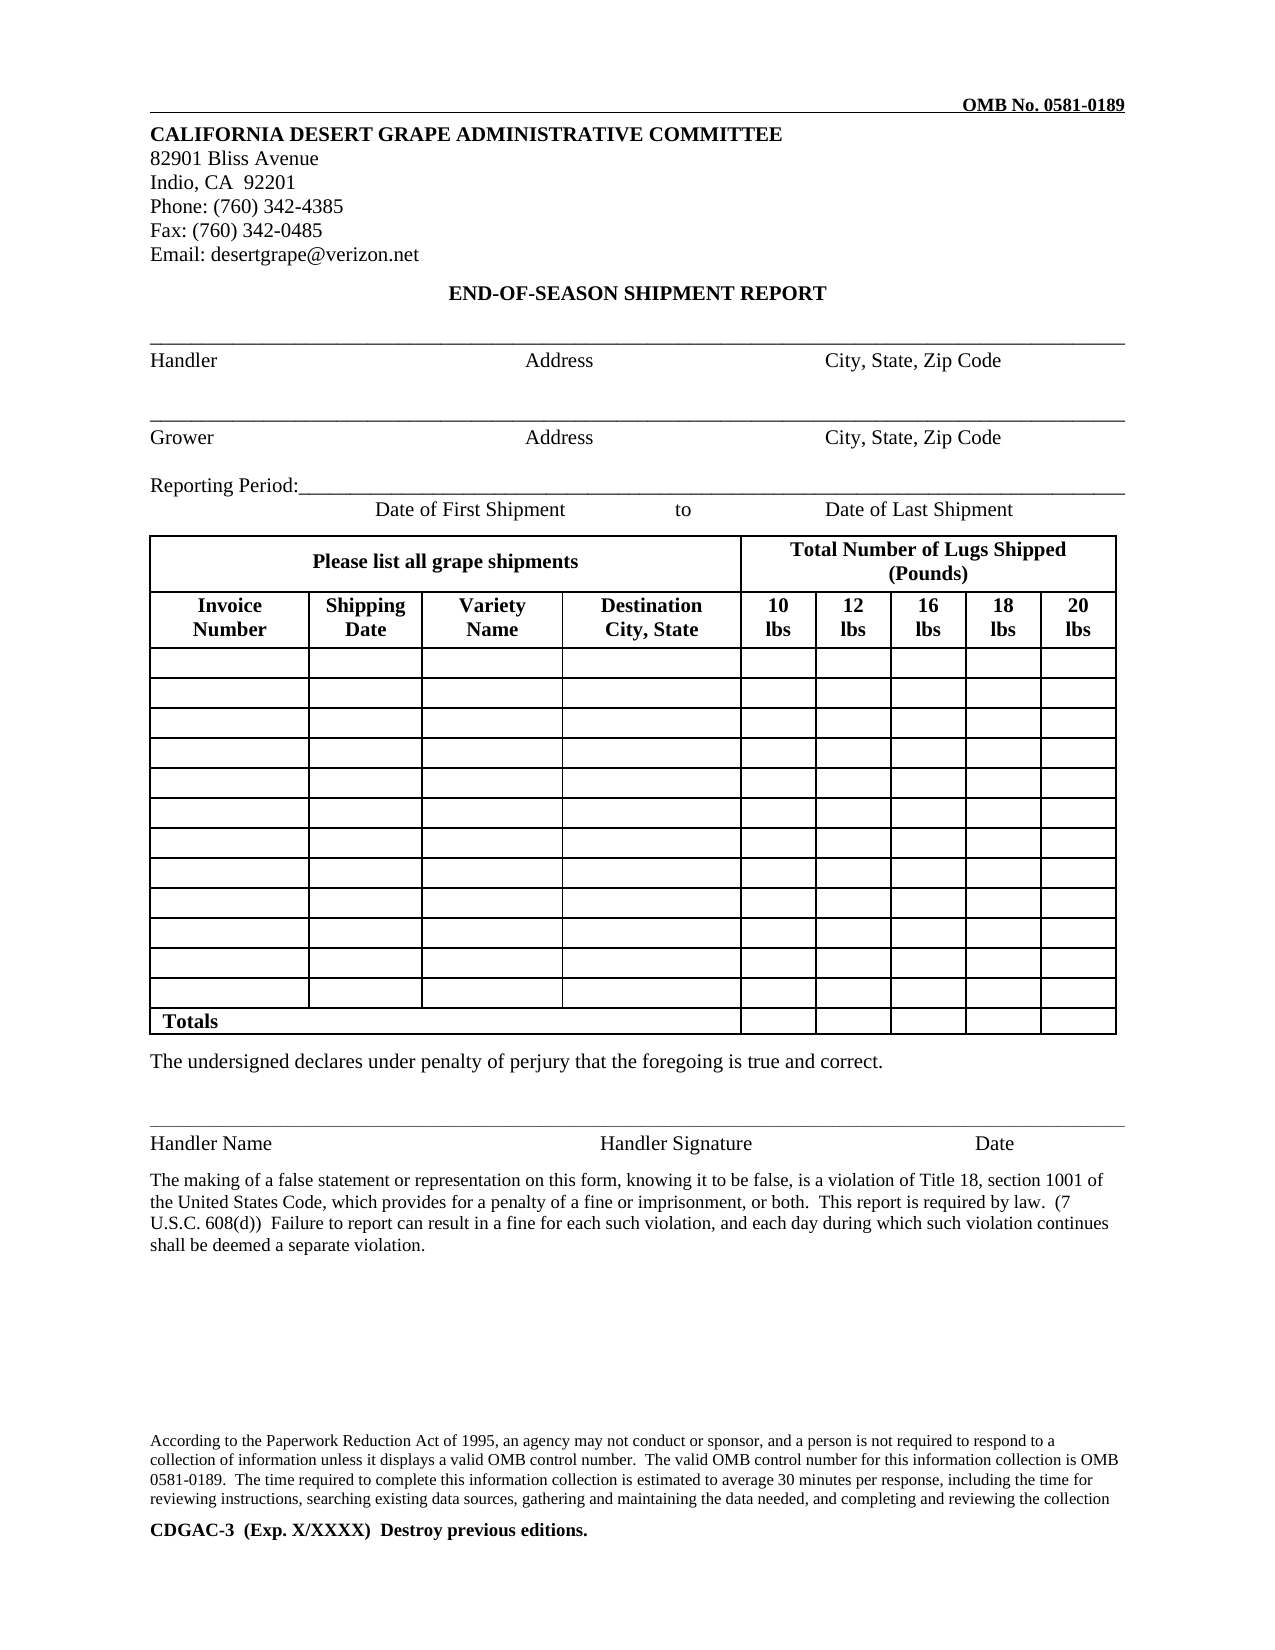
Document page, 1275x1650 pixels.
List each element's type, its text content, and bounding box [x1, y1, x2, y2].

table_cell [742, 679, 815, 707]
table_cell [423, 769, 562, 797]
table_cell [1042, 889, 1115, 917]
table_cell [967, 949, 1040, 977]
table_cell [967, 919, 1040, 947]
table_cell [151, 709, 308, 737]
text The making of a false statement or representation on this form, knowing it to be false, is a violation of Title 18, section 1001 of the United States Code, which provides for a penalty of a fine or imprisonment, or both. This report is required by law. (7 U.S.C. 608(d)) Failure to report can result in a fine for each such violation, and each day during which such violation continues shall be deemed a separate violation. [150, 1169, 1125, 1255]
table_cell [423, 649, 562, 677]
table_cell [967, 1009, 1040, 1033]
table_cell Totals [151, 1009, 740, 1033]
table_cell [742, 769, 815, 797]
table_cell [742, 829, 815, 857]
table_cell [967, 649, 1040, 677]
table_cell [310, 709, 421, 737]
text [150, 1431, 1125, 1508]
table_cell [817, 679, 890, 707]
table_cell [310, 859, 421, 887]
table_cell [310, 799, 421, 827]
table_cell [892, 949, 965, 977]
table_cell [967, 889, 1040, 917]
table_cell [1042, 919, 1115, 947]
table_cell [1042, 1009, 1115, 1033]
table_cell [310, 889, 421, 917]
text The undersigned declares under penalty of perjury that the foregoing is true and correct. [150, 1049, 1125, 1073]
table_header Total Number of Lugs Shipped (Pounds) [742, 537, 1115, 591]
table_cell [423, 889, 562, 917]
table_cell 10 lbs [742, 593, 815, 647]
table_cell [310, 919, 421, 947]
table_cell [310, 979, 421, 1007]
table_cell Variety Name [423, 593, 562, 647]
table_cell [1042, 679, 1115, 707]
table_cell [817, 739, 890, 767]
table_cell [423, 949, 562, 977]
table_cell Destination City, State [563, 593, 740, 647]
table_cell [892, 859, 965, 887]
table_cell [151, 889, 308, 917]
table_cell [151, 829, 308, 857]
table_cell [1042, 769, 1115, 797]
table_cell [423, 679, 562, 707]
table_cell [563, 829, 740, 857]
table_cell [817, 919, 890, 947]
table_cell [1042, 979, 1115, 1007]
table_cell [742, 739, 815, 767]
table_cell [423, 859, 562, 887]
table_cell [817, 949, 890, 977]
table_cell [742, 1009, 815, 1033]
table_cell [817, 769, 890, 797]
table_cell [892, 739, 965, 767]
table_cell 18 lbs [967, 593, 1040, 647]
table_cell [1042, 949, 1115, 977]
table_cell [423, 709, 562, 737]
table_cell [892, 709, 965, 737]
table_cell [1042, 859, 1115, 887]
text END-OF-SEASON SHIPMENT REPORT [150, 281, 1125, 305]
text Handler Name Handler Signature Date [150, 1131, 1125, 1155]
table_cell [817, 709, 890, 737]
table_cell [1042, 709, 1115, 737]
table_cell [423, 979, 562, 1007]
table_cell 20 lbs [1042, 593, 1115, 647]
table_cell [892, 799, 965, 827]
table_cell Shipping Date [310, 593, 421, 647]
table_cell [967, 859, 1040, 887]
table_cell [310, 739, 421, 767]
table_cell [817, 649, 890, 677]
table_cell [423, 919, 562, 947]
table_cell [817, 889, 890, 917]
table_cell [742, 709, 815, 737]
table_cell [817, 799, 890, 827]
table_cell [310, 679, 421, 707]
table_cell [151, 769, 308, 797]
table_cell [563, 859, 740, 887]
table_cell [563, 649, 740, 677]
table_cell [892, 829, 965, 857]
table_cell [151, 649, 308, 677]
table_cell [151, 949, 308, 977]
text Date of First Shipment to Date of Last Shipment [150, 497, 1125, 521]
table_cell [563, 709, 740, 737]
table_cell [967, 739, 1040, 767]
table_header Please list all grape shipments [151, 537, 740, 591]
text CALIFORNIA DESERT GRAPE ADMINISTRATIVE COMMITTEE [150, 122, 1125, 146]
table_cell [310, 829, 421, 857]
table_cell [310, 649, 421, 677]
text Email: desertgrape@verizon.net [150, 242, 1125, 266]
table_cell [742, 859, 815, 887]
text Reporting Period: [150, 473, 1125, 497]
table_cell [563, 799, 740, 827]
table_cell [967, 979, 1040, 1007]
table_cell [892, 649, 965, 677]
table_cell [563, 679, 740, 707]
table_cell [742, 649, 815, 677]
table_cell [742, 949, 815, 977]
table_cell [151, 919, 308, 947]
text Fax: (760) 342-0485 [150, 218, 1125, 242]
table_cell [892, 1009, 965, 1033]
table_cell [310, 769, 421, 797]
table_cell [1042, 649, 1115, 677]
table_cell 12 lbs [817, 593, 890, 647]
table_cell [423, 799, 562, 827]
table_cell [151, 979, 308, 1007]
table_cell [817, 1009, 890, 1033]
table_cell [563, 739, 740, 767]
table_cell [742, 919, 815, 947]
table_cell [892, 769, 965, 797]
table_cell [1042, 739, 1115, 767]
table_cell [967, 679, 1040, 707]
table_cell [892, 919, 965, 947]
table_cell [563, 949, 740, 977]
table_cell [967, 799, 1040, 827]
table_cell [742, 979, 815, 1007]
text Handler Address City, State, Zip Code [150, 348, 1125, 372]
table_cell [967, 829, 1040, 857]
table_cell 16 lbs [892, 593, 965, 647]
table_cell [967, 769, 1040, 797]
table_cell [563, 919, 740, 947]
table_cell [742, 799, 815, 827]
table_cell [151, 799, 308, 827]
text 82901 Bliss Avenue [150, 146, 1125, 170]
table_cell [817, 829, 890, 857]
table_cell [563, 889, 740, 917]
table_cell [892, 979, 965, 1007]
table_cell [310, 949, 421, 977]
table_cell [151, 679, 308, 707]
text Grower Address City, State, Zip Code [150, 425, 1125, 449]
table_cell Invoice Number [151, 593, 308, 647]
table_cell [817, 979, 890, 1007]
table_cell [151, 739, 308, 767]
text Indio, CA 92201 [150, 170, 1125, 194]
table_cell [563, 769, 740, 797]
table_cell [817, 859, 890, 887]
table_cell [967, 709, 1040, 737]
table_cell [892, 889, 965, 917]
table_cell [563, 979, 740, 1007]
table_cell [1042, 799, 1115, 827]
text Phone: (760) 342-4385 [150, 194, 1125, 218]
table_cell [892, 679, 965, 707]
table_cell [742, 889, 815, 917]
table_cell [423, 829, 562, 857]
table_cell [423, 739, 562, 767]
table_cell [1042, 829, 1115, 857]
table_cell [151, 859, 308, 887]
